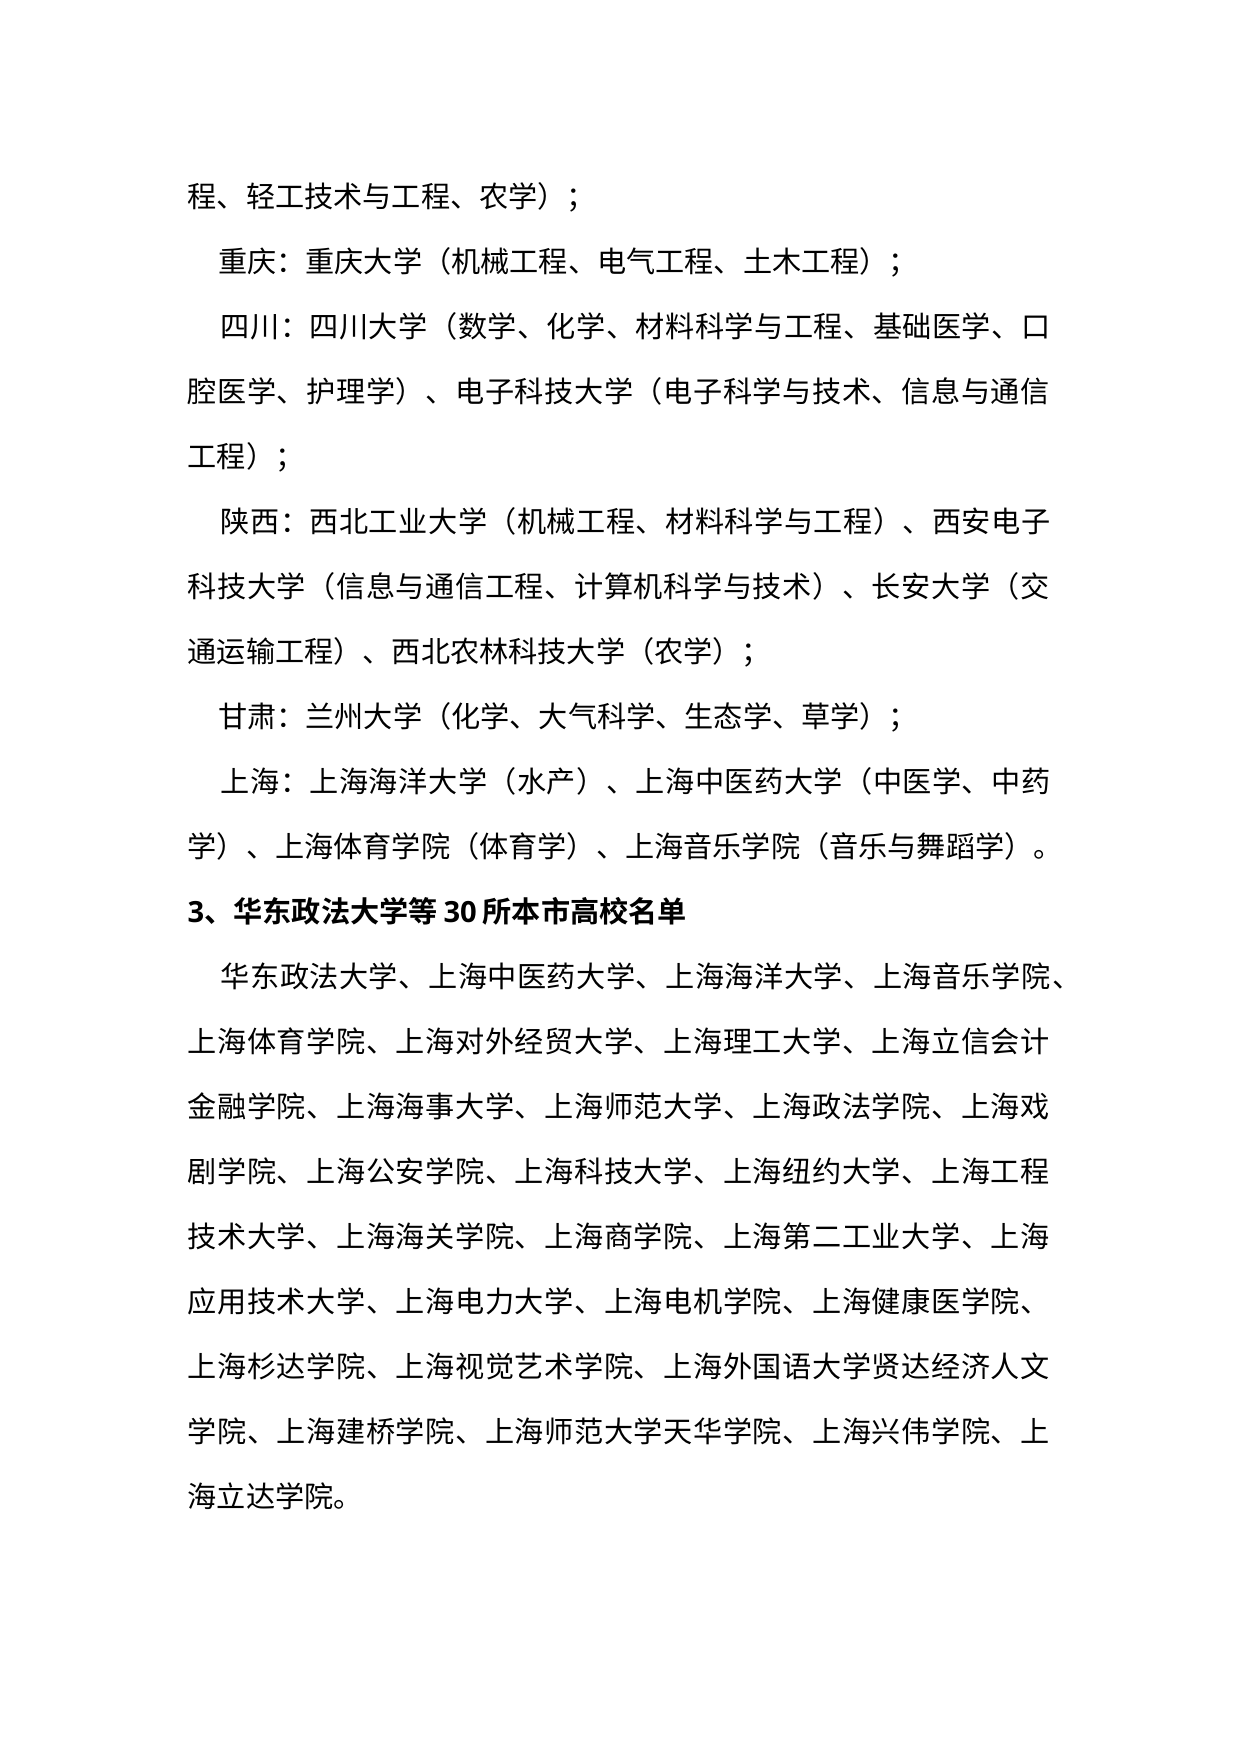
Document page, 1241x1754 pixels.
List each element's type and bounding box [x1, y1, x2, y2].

text [187, 162, 1053, 1527]
